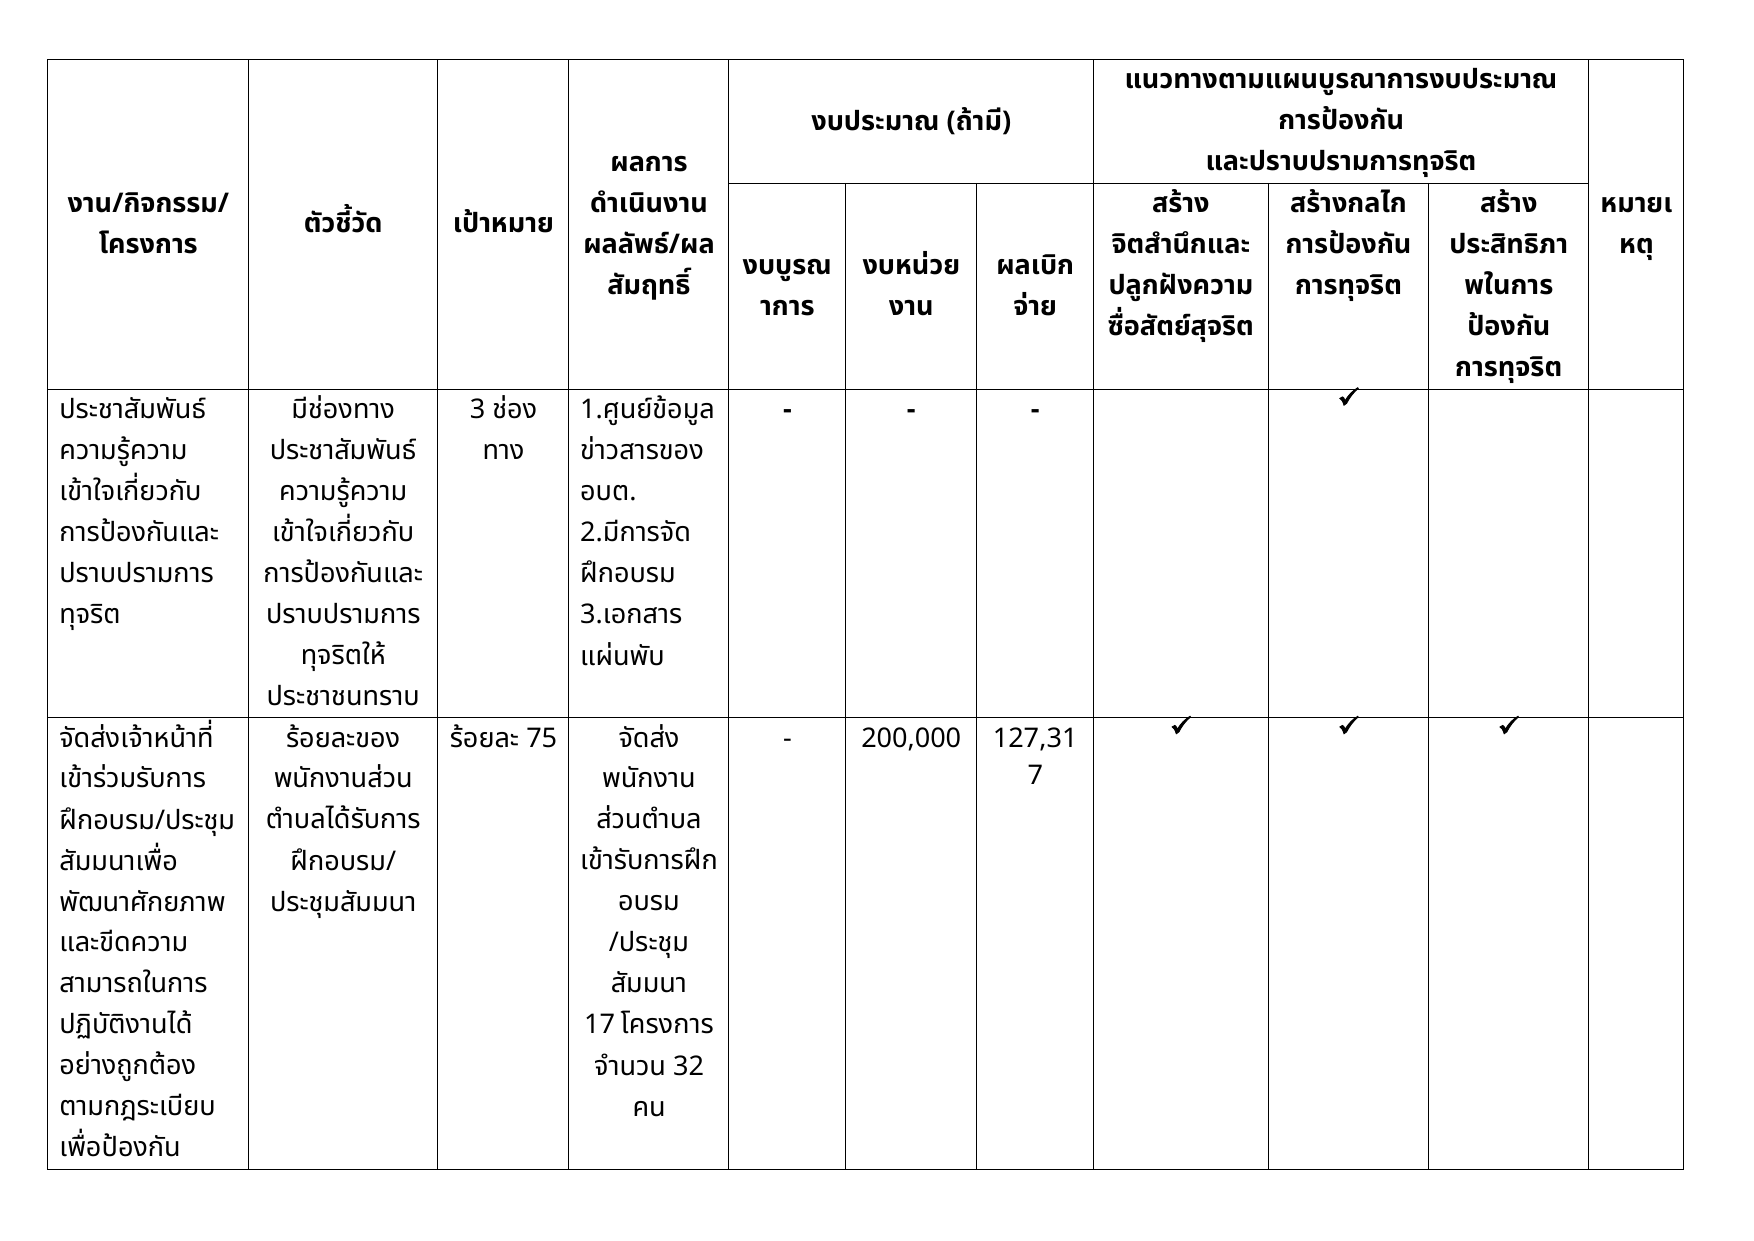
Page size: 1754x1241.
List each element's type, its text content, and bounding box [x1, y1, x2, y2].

table_cell - [846, 390, 976, 717]
table_cell - [977, 390, 1093, 717]
table_header แนวทางตามแผนบูรณาการงบประมาณการป้องกัน และปราบปรามการทุจริต [1094, 60, 1588, 183]
table_cell [1589, 390, 1683, 717]
table_cell 127,317 [977, 718, 1093, 1169]
table_header เป้าหมาย [438, 60, 568, 389]
table_cell 1.ศูนย์ข้อมูลข่าวสารของ อบต. 2.มีการจัดฝึกอบรม 3.เอกสารแผ่นพับ [569, 390, 728, 717]
table_cell - [729, 390, 845, 717]
table_header ผลการดำเนินงาน ผลลัพธ์/ผลสัมฤทธิ์ [569, 60, 728, 389]
table_cell จัดส่งพนักงานส่วนตำบลเข้ารับการฝึกอบรม /ประชุมสัมมนา 17โครงการ จำนวน 32 คน [569, 718, 728, 1169]
table_cell สร้างกลไก การป้องกัน การทุจริต [1269, 184, 1428, 389]
table_header หมายเหตุ [1589, 60, 1683, 389]
table_header งบประมาณ (ถ้ามี) [729, 60, 1093, 183]
table_cell ผลเบิกจ่าย [977, 184, 1093, 389]
table_header งาน/กิจกรรม/โครงการ [48, 60, 248, 389]
table_cell มีช่องทางประชาสัมพันธ์ความรู้ความเข้าใจเกี่ยวกับการป้องกันและปราบปรามการทุจริตให้ประชาชนทราบ [249, 390, 437, 717]
table_cell [1269, 390, 1428, 717]
table_cell งบหน่วยงาน [846, 184, 976, 389]
table_header ตัวชี้วัด [249, 60, 437, 389]
table_cell [1094, 390, 1268, 717]
table_cell สร้างจิตสำนึกและปลูกฝังความซื่อสัตย์สุจริต [1094, 184, 1268, 389]
table_cell [1269, 718, 1428, 1169]
table_cell งบบูรณาการ [729, 184, 845, 389]
table_cell [1589, 718, 1683, 1169]
table_cell ร้อยละของพนักงานส่วนตำบลได้รับการฝึกอบรม/ประชุมสัมมนา [249, 718, 437, 1169]
table_cell [1429, 390, 1588, 717]
table_cell [1429, 718, 1588, 1169]
table_cell ร้อยละ 75 [438, 718, 568, 1169]
table_cell ประชาสัมพันธ์ความรู้ความเข้าใจเกี่ยวกับการป้องกันและปราบปรามการทุจริต [48, 390, 248, 717]
table_cell สร้างประสิทธิภาพในการป้องกัน การทุจริต [1429, 184, 1588, 389]
table_cell - [729, 718, 845, 1169]
table_cell [1094, 718, 1268, 1169]
table_cell 3 ช่องทาง [438, 390, 568, 717]
table_cell 200,000 [846, 718, 976, 1169]
table_cell จัดส่งเจ้าหน้าที่เข้าร่วมรับการฝึกอบรม/ประชุมสัมมนาเพื่อพัฒนาศักยภาพและขีดความสามารถในการปฏิบัติงานได้อย่างถูกต้องตามกฎระเบียบ เพื่อป้องกันความเสี่ยงจากการทุจริตและประพฤติ มิชอบ [48, 718, 248, 1169]
